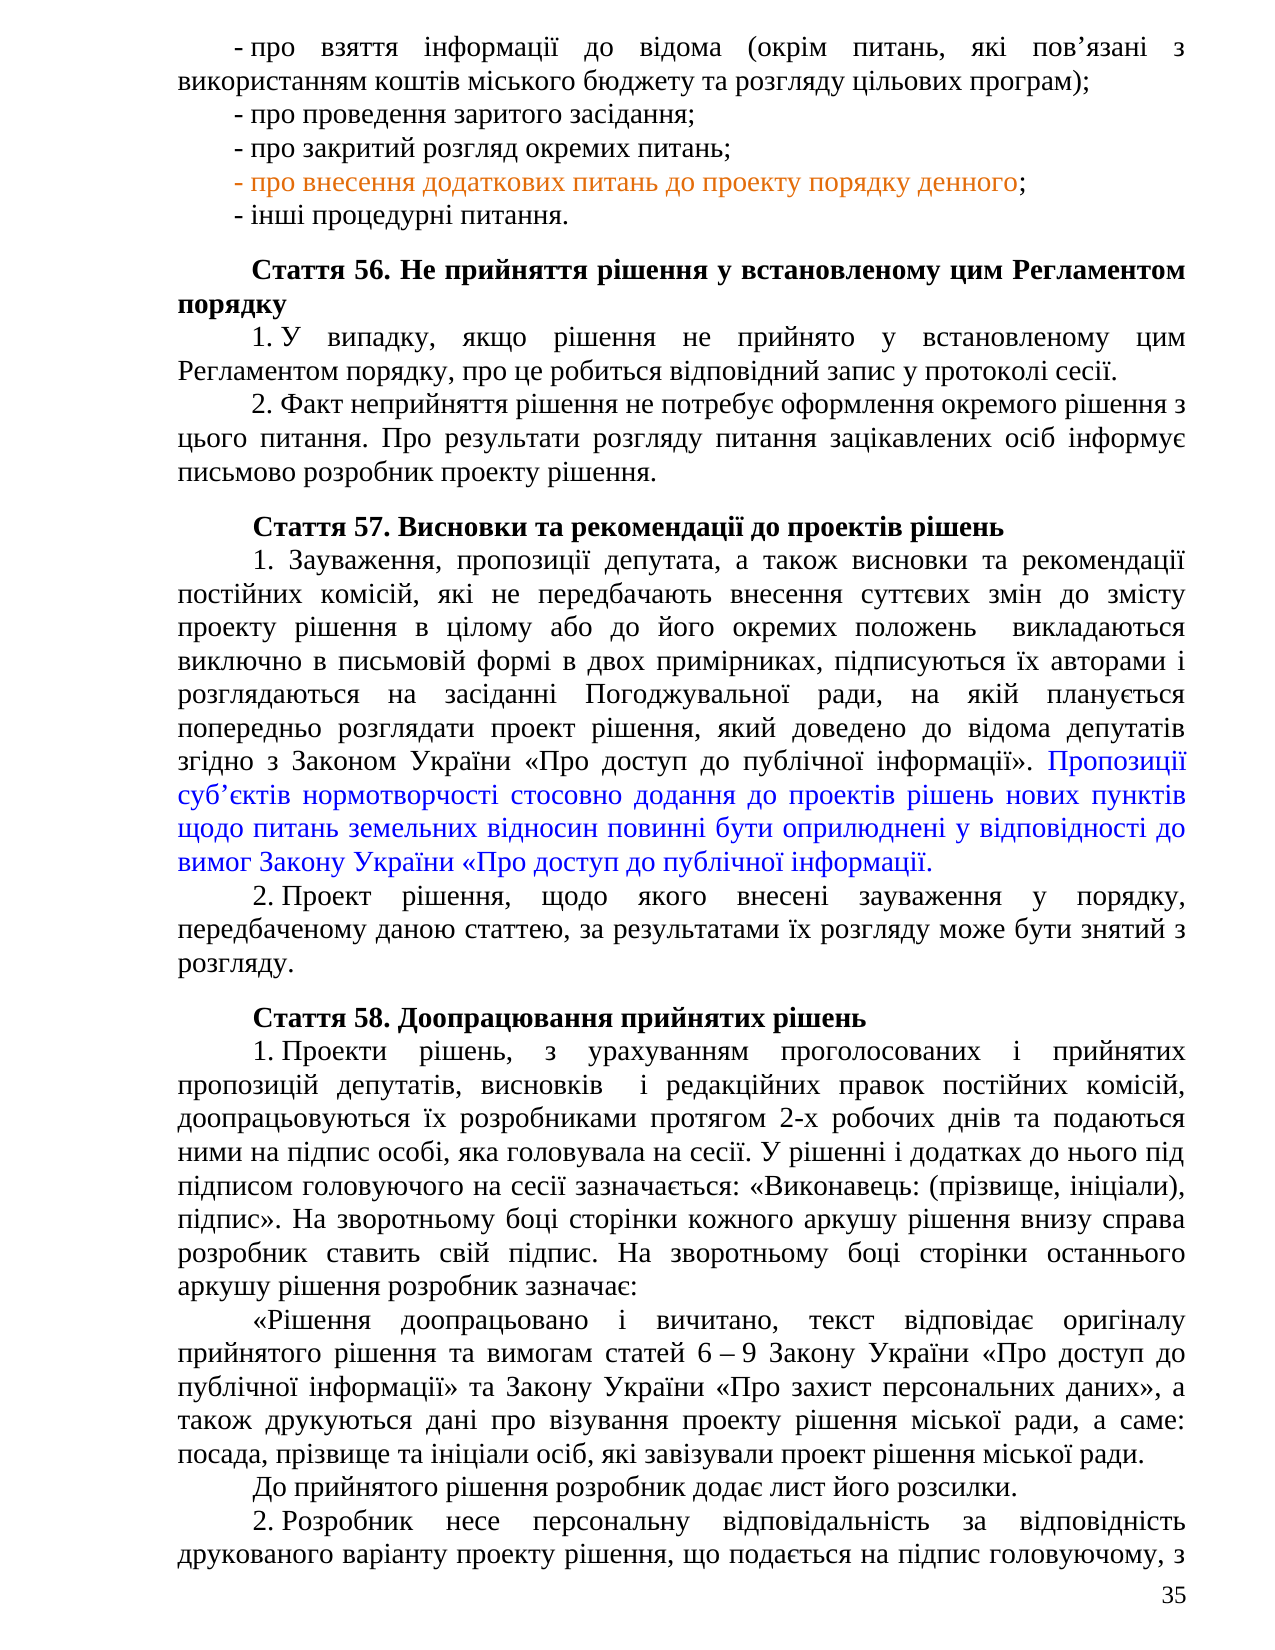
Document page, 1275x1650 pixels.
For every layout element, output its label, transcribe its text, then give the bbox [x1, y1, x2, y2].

text Стаття 58. Доопрацювання прийнятих рішень [177, 1000, 1186, 1033]
text Стаття 57. Висновки та рекомендації до проектів рішень [177, 509, 1186, 542]
text 1. Проекти рішень, з урахуванням проголосованих і прийнятих пропозицій депутатів, висновків і редакційних правок постійних комісій, доопрацьовуються їх розробниками протягом 2-х робочих днів та подаються ними на підпис особі, яка головувала на сесії. У рішенні і додатках до нього під підписом головуючого на сесії зазначається: «Виконавець: (прізвище, ініціали), підпис». На зворотньому боці сторінки кожного аркушу рішення внизу справа розробник ставить свій підпис. На зворотньому боці сторінки останнього аркушу рішення розробник зазначає: [177, 1033, 1186, 1302]
text - про закритий розгляд окремих питань; [177, 130, 1186, 164]
text - інші процедурні питання. [177, 197, 1186, 231]
text 1. У випадку, якщо рішення не прийнято у встановленому цим Регламентом порядку, про це робиться відповідний запис у протоколі сесії. [177, 319, 1186, 387]
text До прийнятого рішення розробник додає лист його розсилки. [177, 1469, 1186, 1503]
text 2. Проект рішення, щодо якого внесені зауваження у порядку, передбаченому даною статтею, за результатами їх розгляду може бути знятий з розгляду. [177, 878, 1186, 978]
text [177, 1503, 1186, 1570]
text Стаття 56. Не прийняття рішення у встановленому цим Регламентом порядку [177, 252, 1186, 319]
text - про внесення додаткових питань до проекту порядку денного; [177, 164, 1186, 197]
text 1. Зауваження, пропозиції депутата, а також висновки та рекомендації постійних комісій, які не передбачають внесення суттєвих змін до змісту проекту рішення в цілому або до його окремих положень викладаються виключно в письмовій формі в двох примірниках, підписуються їх авторами і розглядаються на засіданні Погоджувальної ради, на якій планується попередньо розглядати проект рішення, який доведено до відома депутатів згідно з Законом України «Про доступ до публічної інформації». Пропозиції суб’єктів нормотворчості стосовно додання до проектів рішень нових пунктів щодо питань земельних відносин повинні бути оприлюднені у відповідності до вимог Закону України «Про доступ до публічної інформації. [177, 542, 1186, 878]
text - про взяття інформації до відома (окрім питань, які пов’язані з використанням коштів міського бюджету та розгляду цільових програм); [177, 29, 1186, 97]
text 2. Факт неприйняття рішення не потребує оформлення окремого рішення з цього питання. Про результати розгляду питання зацікавлених осіб інформує письмово розробник проекту рішення. [177, 387, 1186, 487]
text «Рішення доопрацьовано і вичитано, текст відповідає оригіналу прийнятого рішення та вимогам статей 6 – 9 Закону України «Про доступ до публічної інформації» та Закону України «Про захист персональних даних», а також друкуються дані про візування проекту рішення міської ради, а саме: посада, прізвище та ініціали осіб, які завізували проект рішення міської ради. [177, 1302, 1186, 1469]
text - про проведення заритого засідання; [177, 97, 1186, 130]
